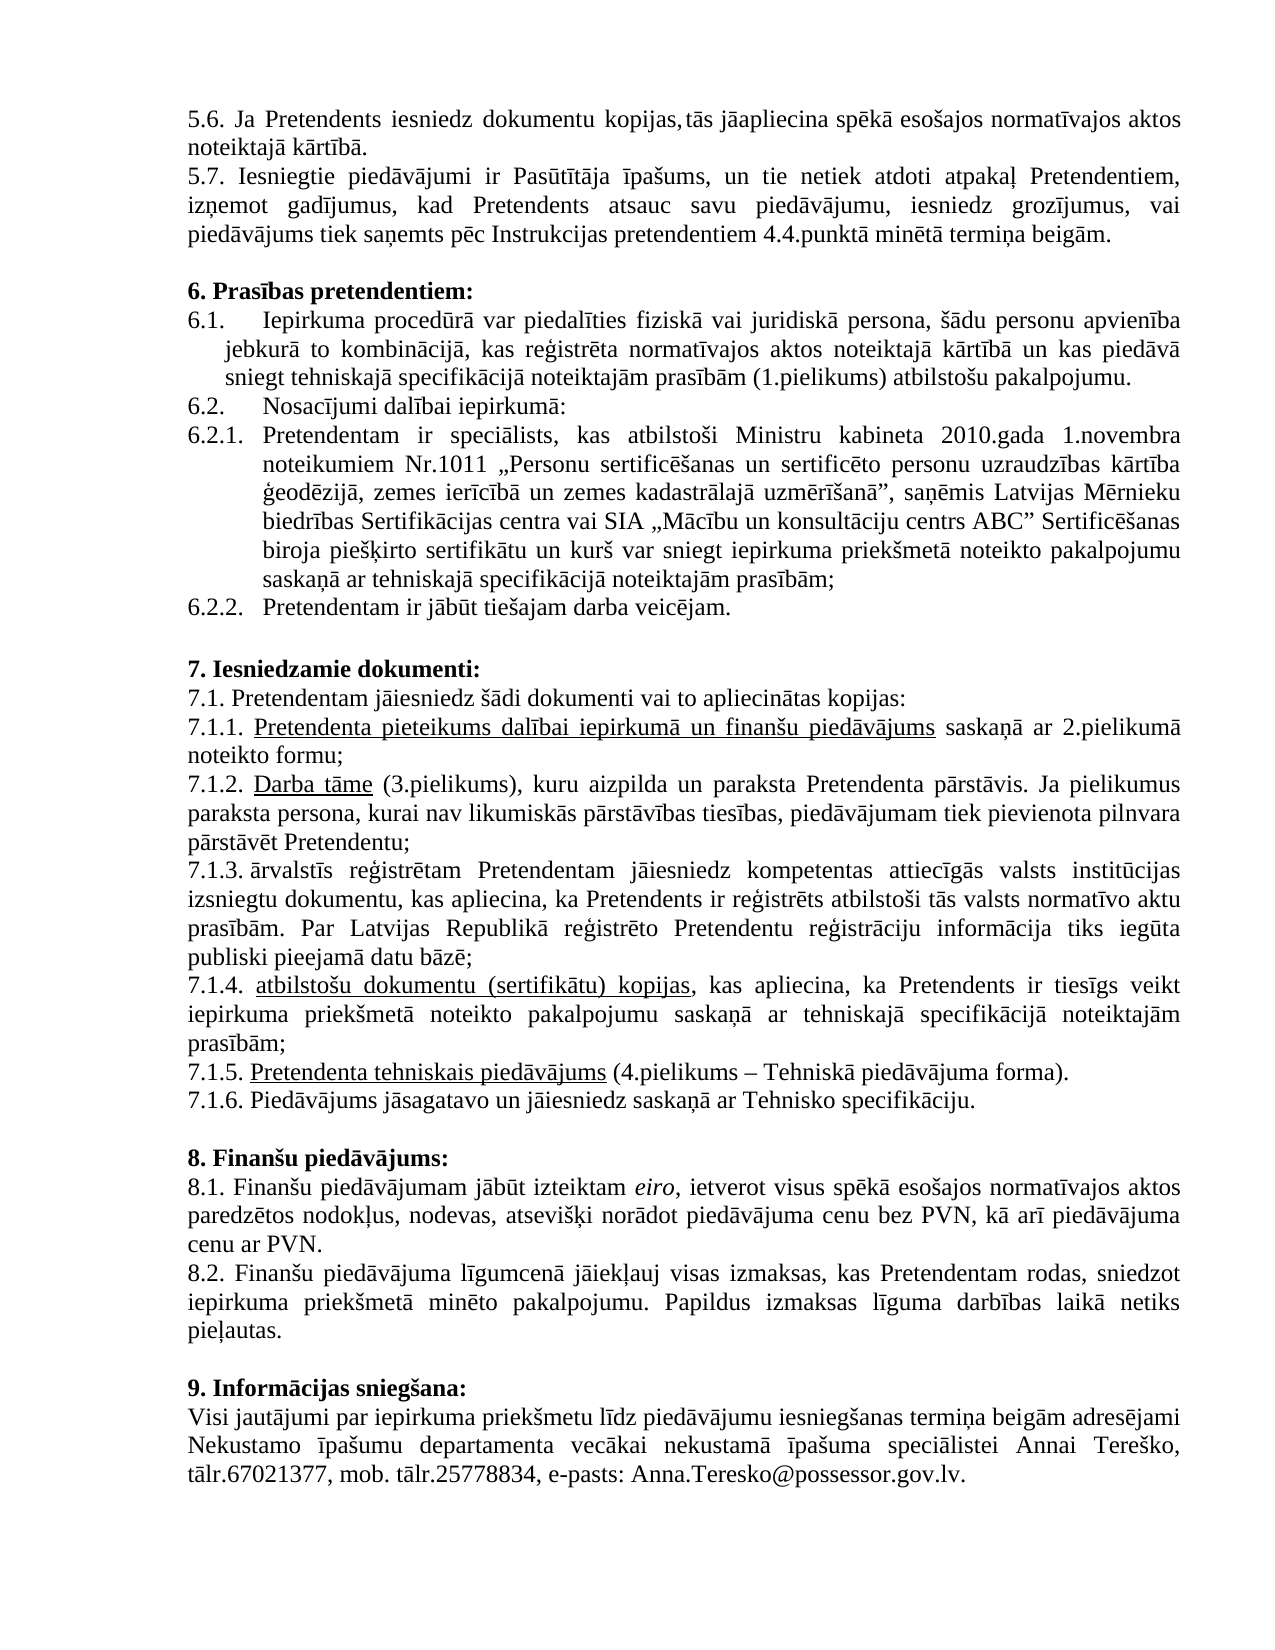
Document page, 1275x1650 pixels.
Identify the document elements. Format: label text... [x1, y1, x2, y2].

text 6. Prasības pretendentiem: [187, 276, 1181, 305]
list Nosacījumi dalībai iepirkumā: [187, 391, 1181, 420]
text 8.2. Finanšu piedāvājuma līgumcenā jāiekļauj visas izmaksas, kas Pretendentam rodas, sniedzot iepirkuma priekšmetā minēto pakalpojumu. Papildus izmaksas līguma darbības laikā netiks pieļautas. [187, 1258, 1181, 1344]
text 8.1. Finanšu piedāvājumam jābūt izteiktam eiro, ietverot visus spēkā esošajos normatīvajos aktos paredzētos nodokļus, nodevas, atsevišķi norādot piedāvājuma cenu bez PVN, kā arī piedāvājuma cenu ar PVN. [187, 1172, 1181, 1258]
text 5.6. Ja Pretendents iesniedz dokumentu kopijas, tās jāapliecina spēkā esošajos normatīvajos aktos noteiktajā kārtībā. [187, 104, 1181, 161]
text 7.1.5. Pretendenta tehniskais piedāvājums (4.pielikums – Tehniskā piedāvājuma forma). [187, 1057, 1181, 1086]
text 7.1.4. atbilstošu dokumentu (sertifikātu) kopijas, kas apliecina, ka Pretendents ir tiesīgs veikt iepirkuma priekšmetā noteikto pakalpojumu saskaņā ar tehniskajā specifikācijā noteiktajām prasībām; [187, 971, 1181, 1057]
text 7.1.6. Piedāvājums jāsagatavo un jāiesniedz saskaņā ar Tehnisko specifikāciju. [187, 1086, 1181, 1114]
text 7.1.1. Pretendenta pieteikums dalībai iepirkumā un finanšu piedāvājums saskaņā ar 2.pielikumā noteikto formu; [187, 712, 1181, 769]
text 7.1. Pretendentam jāiesniedz šādi dokumenti vai to apliecinātas kopijas: [187, 683, 1181, 712]
text 9. Informācijas sniegšana: [187, 1373, 1181, 1402]
text 7. Iesniedzamie dokumenti: [187, 654, 1181, 683]
text 8. Finanšu piedāvājums: [187, 1143, 1181, 1172]
text Visi jautājumi par iepirkuma priekšmetu līdz piedāvājumu iesniegšanas termiņa beigām adresējami Nekustamo īpašumu departamenta vecākai nekustamā īpašuma speciālistei Annai Tereško, tālr.67021377, mob. tālr.25778834, e-pasts: Anna.Teresko@possessor.gov.lv. [187, 1402, 1181, 1488]
list Iepirkuma procedūrā var piedalīties fiziskā vai juridiskā persona, šādu personu apvienība jebkurā to kombinācijā, kas reģistrēta normatīvajos aktos noteiktajā kārtībā un kas piedāvā sniegt tehniskajā specifikācijā noteiktajām prasībām (1.pielikums) atbilstošu pakalpojumu. [187, 305, 1181, 391]
text 7.1.3. ārvalstīs reģistrētam Pretendentam jāiesniedz kompetentas attiecīgās valsts institūcijas izsniegtu dokumentu, kas apliecina, ka Pretendents ir reģistrēts atbilstoši tās valsts normatīvo aktu prasībām. Par Latvijas Republikā reģistrēto Pretendentu reģistrāciju informācija tiks iegūta publiski pieejamā datu bāzē; [187, 856, 1181, 971]
list Pretendentam ir speciālists, kas atbilstoši Ministru kabineta 2010.gada 1.novembra noteikumiem Nr.1011 „Personu sertificēšanas un sertificēto personu uzraudzības kārtība ģeodēzijā, zemes ierīcībā un zemes kadastrālajā uzmērīšanā”, saņēmis Latvijas Mērnieku biedrības Sertifikācijas centra vai SIA „Mācību un konsultāciju centrs ABC” Sertificēšanas biroja piešķirto sertifikātu un kurš var sniegt iepirkuma priekšmetā noteikto pakalpojumu saskaņā ar tehniskajā specifikācijā noteiktajām prasībām; [187, 420, 1181, 592]
text 7.1.2. Darba tāme (3.pielikums), kuru aizpilda un paraksta Pretendenta pārstāvis. Ja pielikumus paraksta persona, kurai nav likumiskās pārstāvības tiesības, piedāvājumam tiek pievienota pilnvara pārstāvēt Pretendentu; [187, 769, 1181, 856]
text 5.7. Iesniegtie piedāvājumi ir Pasūtītāja īpašums, un tie netiek atdoti atpakaļ Pretendentiem, izņemot gadījumus, kad Pretendents atsauc savu piedāvājumu, iesniedz grozījumus, vai piedāvājums tiek saņemts pēc Instrukcijas pretendentiem 4.4.punktā minētā termiņa beigām. [187, 161, 1181, 247]
list Pretendentam ir jābūt tiešajam darba veicējam. [187, 592, 1181, 621]
